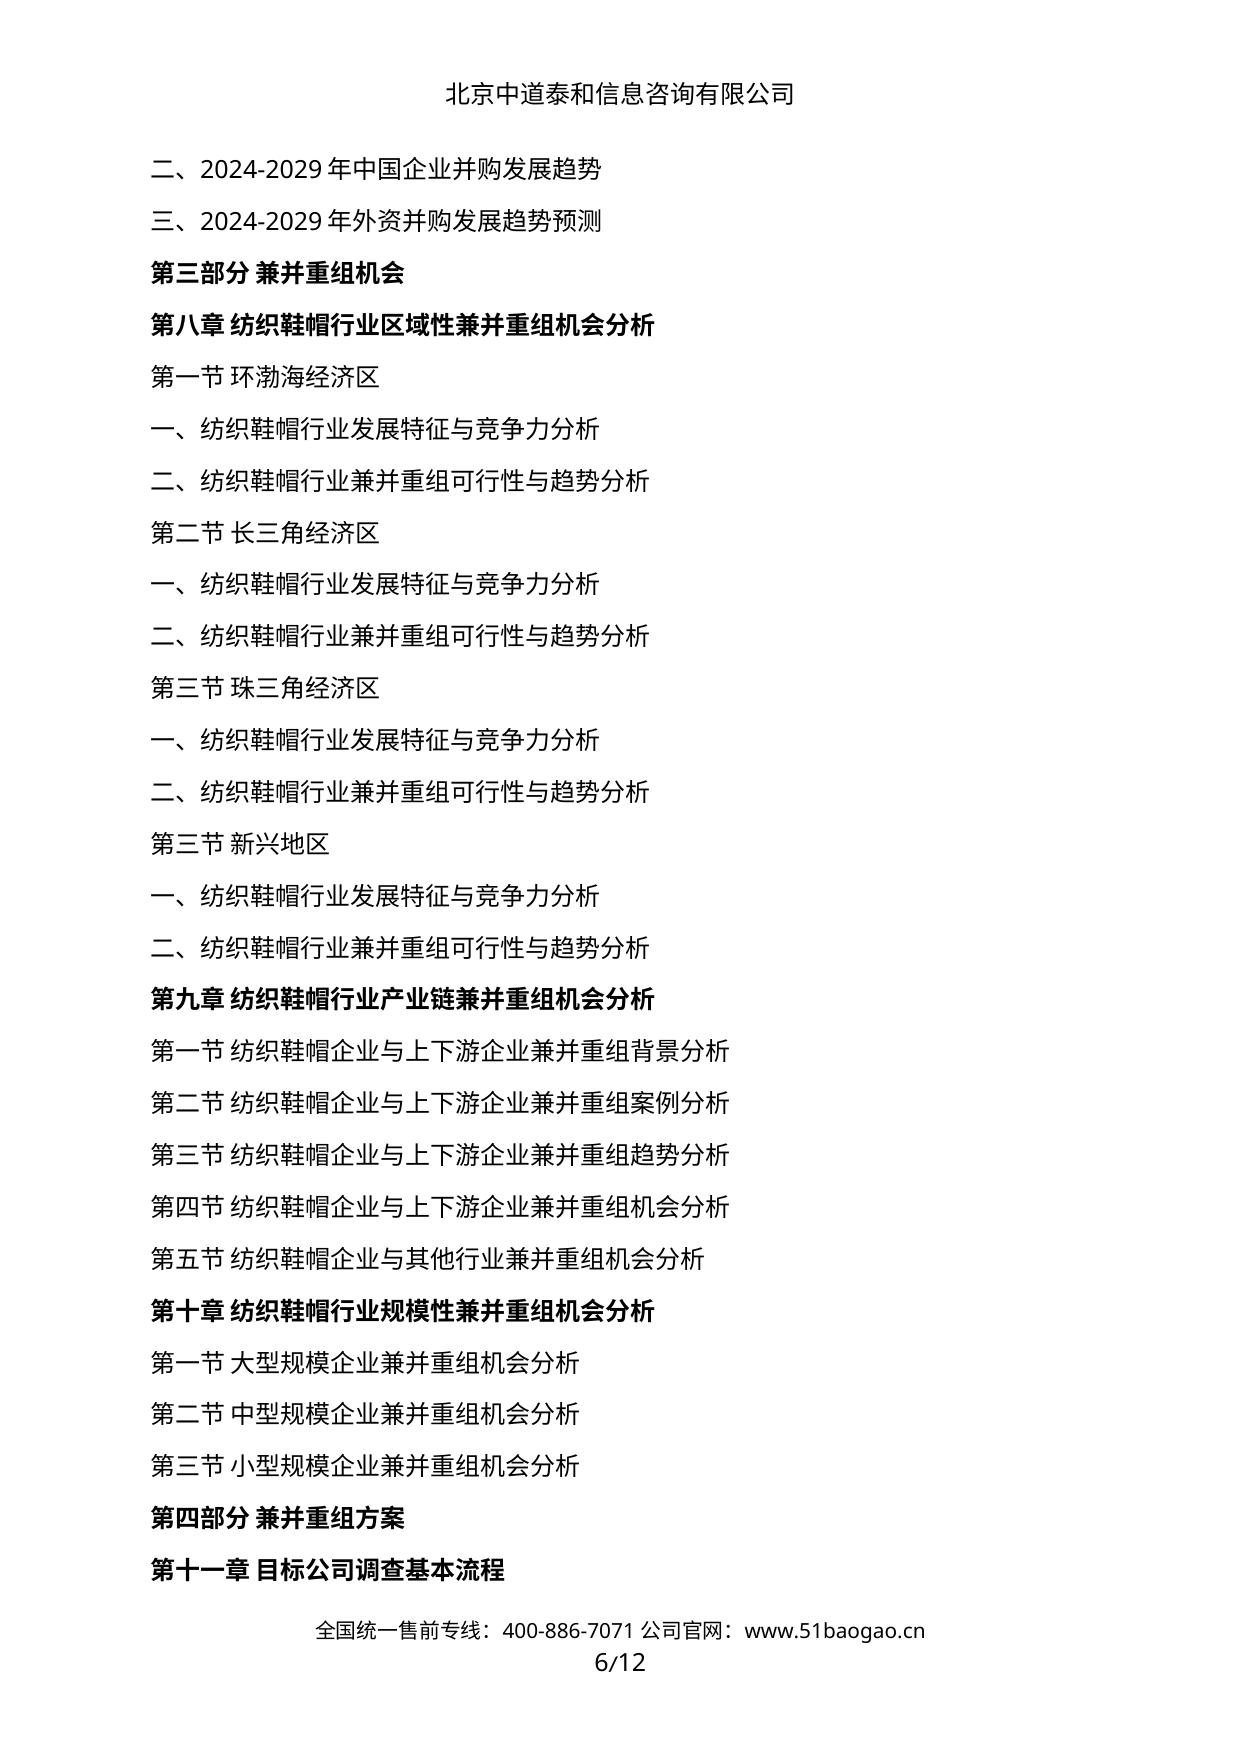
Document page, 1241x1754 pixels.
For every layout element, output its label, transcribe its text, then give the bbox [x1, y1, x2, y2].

text 第二节 纺织鞋帽企业与上下游企业兼并重组案例分析 [150, 1084, 1090, 1120]
text 第二节 长三角经济区 [150, 513, 1090, 549]
text 二、纺织鞋帽行业兼并重组可行性与趋势分析 [150, 461, 1090, 497]
text 第四部分 兼并重组方案 [150, 1499, 1090, 1535]
text 第十一章 目标公司调查基本流程 [150, 1551, 1090, 1587]
text 第三部分 兼并重组机会 [150, 254, 1090, 290]
text 二、纺织鞋帽行业兼并重组可行性与趋势分析 [150, 928, 1090, 964]
text 二、纺织鞋帽行业兼并重组可行性与趋势分析 [150, 617, 1090, 653]
text 第三节 珠三角经济区 [150, 669, 1090, 705]
text 三、2024-2029年外资并购发展趋势预测 [150, 202, 1090, 238]
text 第九章 纺织鞋帽行业产业链兼并重组机会分析 [150, 980, 1090, 1016]
text 一、纺织鞋帽行业发展特征与竞争力分析 [150, 409, 1090, 446]
text 第十章 纺织鞋帽行业规模性兼并重组机会分析 [150, 1291, 1090, 1327]
text 第二节 中型规模企业兼并重组机会分析 [150, 1395, 1090, 1431]
text 第一节 纺织鞋帽企业与上下游企业兼并重组背景分析 [150, 1032, 1090, 1068]
text 一、纺织鞋帽行业发展特征与竞争力分析 [150, 876, 1090, 912]
text 第三节 小型规模企业兼并重组机会分析 [150, 1447, 1090, 1483]
text 一、纺织鞋帽行业发展特征与竞争力分析 [150, 721, 1090, 757]
text 一、纺织鞋帽行业发展特征与竞争力分析 [150, 565, 1090, 601]
text 第四节 纺织鞋帽企业与上下游企业兼并重组机会分析 [150, 1187, 1090, 1224]
text 第三节 新兴地区 [150, 824, 1090, 861]
text 第一节 环渤海经济区 [150, 357, 1090, 394]
text 二、纺织鞋帽行业兼并重组可行性与趋势分析 [150, 772, 1090, 809]
text 第五节 纺织鞋帽企业与其他行业兼并重组机会分析 [150, 1239, 1090, 1276]
text 二、2024-2029年中国企业并购发展趋势 [150, 150, 1090, 186]
text 第八章 纺织鞋帽行业区域性兼并重组机会分析 [150, 306, 1090, 342]
text 第一节 大型规模企业兼并重组机会分析 [150, 1343, 1090, 1379]
text 第三节 纺织鞋帽企业与上下游企业兼并重组趋势分析 [150, 1136, 1090, 1172]
